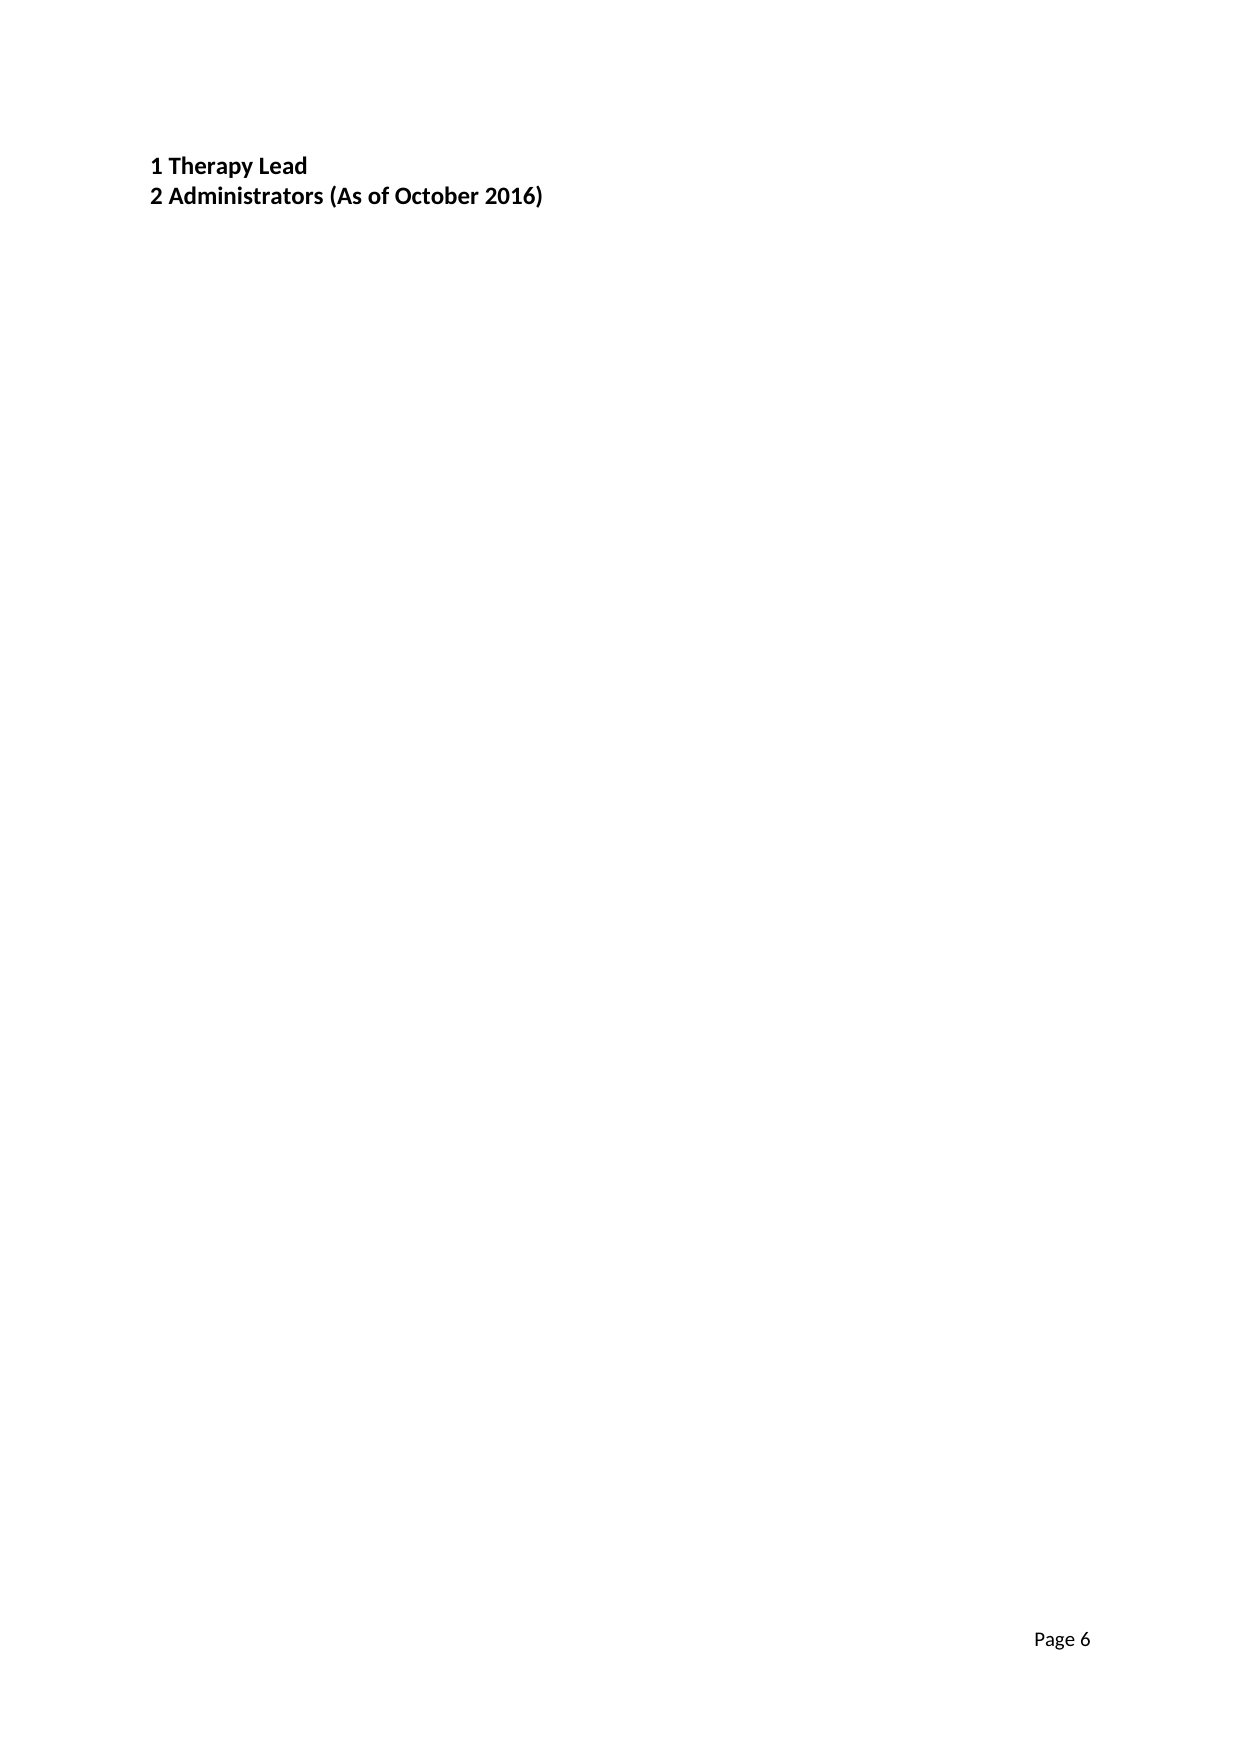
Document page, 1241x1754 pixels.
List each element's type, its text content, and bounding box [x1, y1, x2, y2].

text 2 Administrators (As of October 2016) [150, 181, 1090, 211]
text 1 Therapy Lead [150, 150, 1090, 181]
